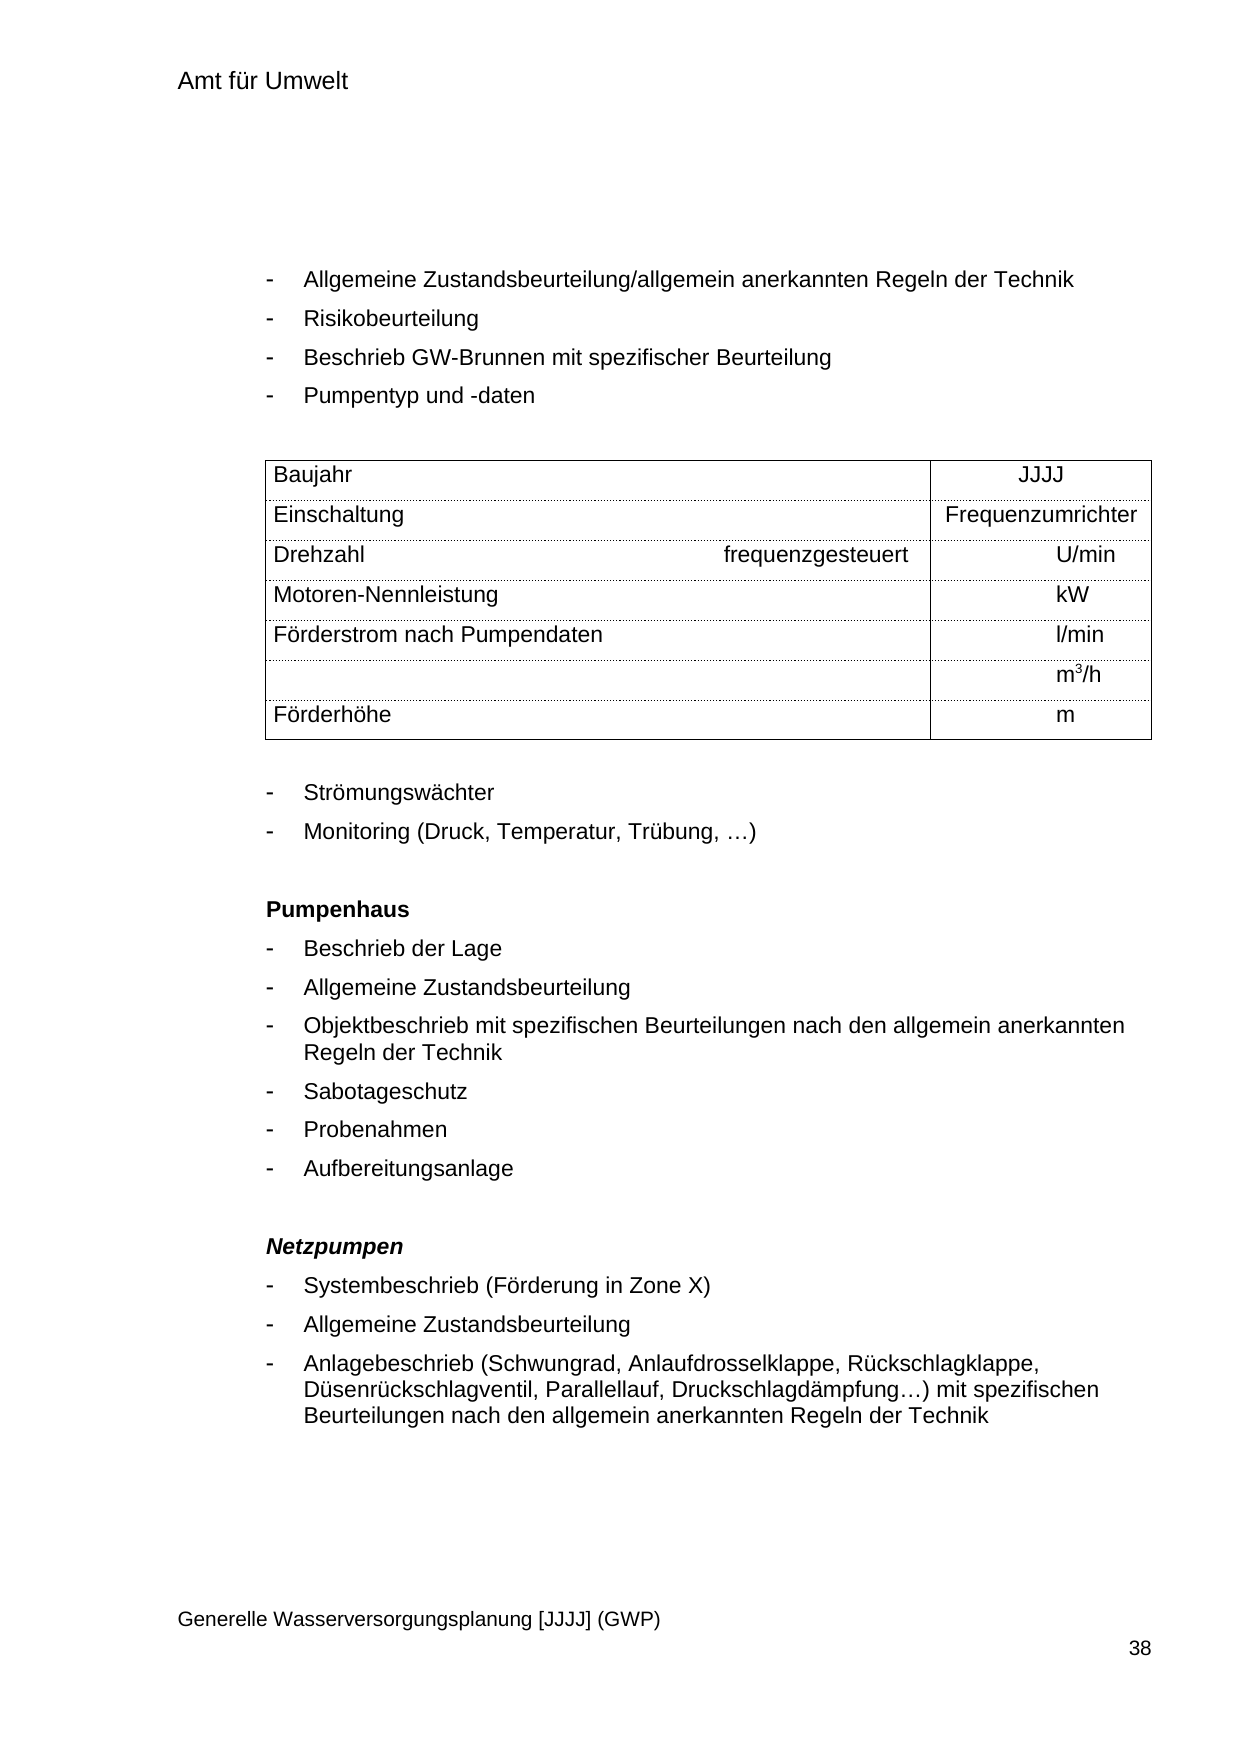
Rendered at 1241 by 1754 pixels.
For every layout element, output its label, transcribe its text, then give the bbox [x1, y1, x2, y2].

table_cell [931, 580, 1048, 620]
text Netzpumpen [266, 1233, 1152, 1259]
list Sabotageschutz [266, 1078, 1152, 1104]
table_header JJJJ [931, 461, 1151, 500]
list Beschrieb GW-Brunnen mit spezifischer Beurteilung [266, 343, 1152, 370]
list Pumpentyp und -daten [266, 382, 1152, 409]
table_cell [931, 620, 1048, 659]
table_cell [931, 700, 1048, 739]
table_cell Einschaltung [266, 500, 930, 540]
list Monitoring (Druck, Temperatur, Trübung, …) [266, 818, 1152, 844]
table_cell [266, 660, 930, 699]
table_cell Motoren-Nennleistung [266, 580, 930, 620]
table_cell [931, 660, 1048, 699]
list Allgemeine Zustandsbeurteilung [266, 1311, 1152, 1337]
text Pumpenhaus [266, 896, 1152, 922]
table_header Baujahr [266, 461, 930, 500]
list Anlagebeschrieb (Schwungrad, Anlaufdrosselklappe, Rückschlagklappe, Düsenrückschlagventil, Parallellauf, Druckschlagdämpfung…) mit spezifischen Beurteilungen nach den allgemein anerkannten Regeln der Technik [266, 1349, 1152, 1429]
list Risikobeurteilung [266, 305, 1152, 331]
list Allgemeine Zustandsbeurteilung/allgemein anerkannten Regeln der Technik [266, 266, 1152, 292]
table_cell l/min [1049, 620, 1151, 659]
table_cell Förderhöhe [266, 700, 930, 739]
table_cell m [1049, 700, 1151, 739]
table_cell kW [1049, 580, 1151, 620]
list Strömungswächter [266, 779, 1152, 806]
list Allgemeine Zustandsbeurteilung [266, 973, 1152, 1000]
list Objektbeschrieb mit spezifischen Beurteilungen nach den allgemein anerkannten Regeln der Technik [266, 1012, 1152, 1065]
list Beschrieb der Lage [266, 935, 1152, 961]
table_cell Förderstrom nach Pumpendaten [266, 620, 930, 659]
list Systembeschrieb (Förderung in Zone X) [266, 1272, 1152, 1298]
table_cell Frequenzumrichter [931, 500, 1151, 540]
list Aufbereitungsanlage [266, 1155, 1152, 1182]
table_cell [931, 540, 1048, 580]
table_cell Drehzahl frequenzgesteuert [266, 540, 930, 580]
table_cell U/min [1049, 540, 1151, 580]
table_cell m3/h [1049, 660, 1151, 699]
list Probenahmen [266, 1116, 1152, 1143]
